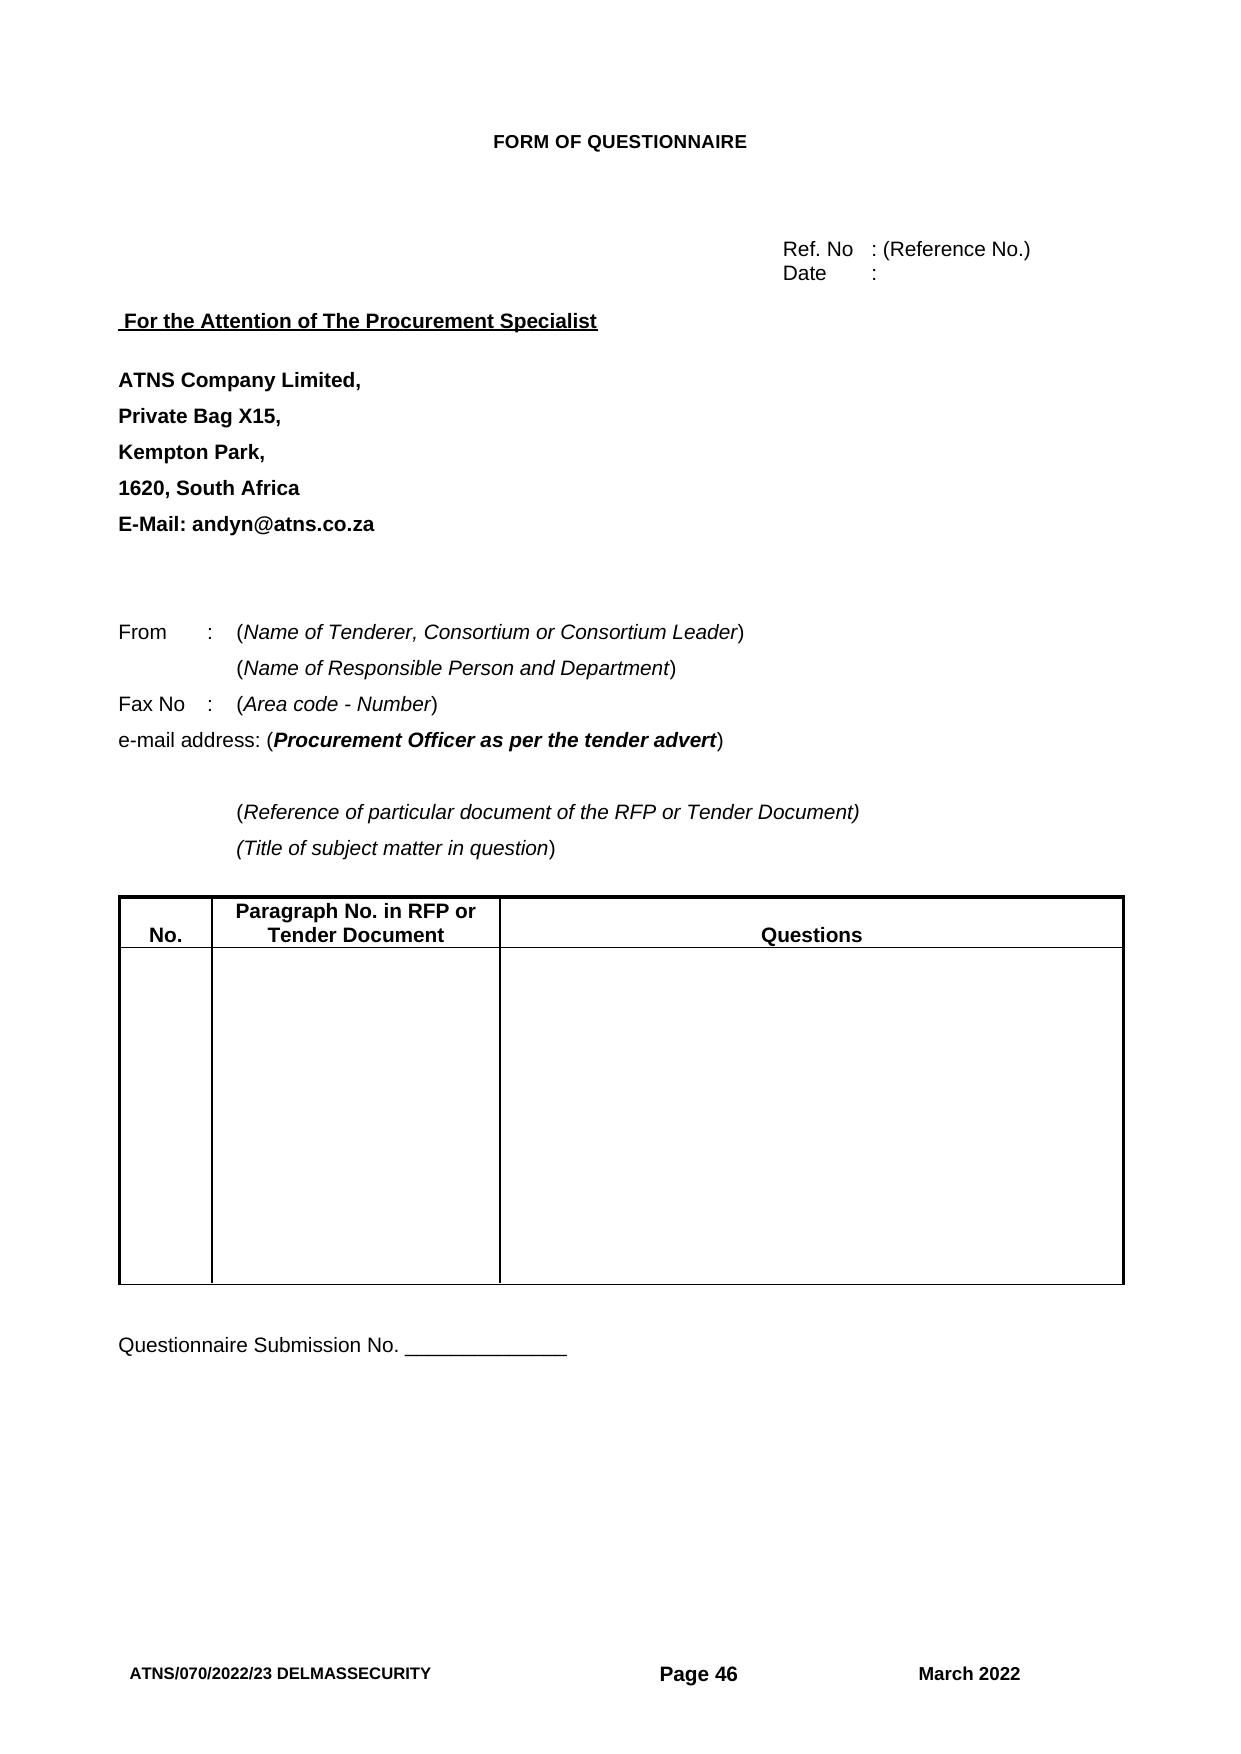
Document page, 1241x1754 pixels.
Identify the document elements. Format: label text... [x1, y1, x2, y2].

text FORM OF QUESTIONNAIRE [118, 131, 1122, 152]
text E-Mail: andyn@atns.co.za [118, 512, 1122, 536]
text (Name of Responsible Person and Department) [118, 656, 1122, 680]
text ATNS Company Limited, [118, 368, 1122, 392]
table_header No. [121, 899, 211, 946]
text Private Bag X15, [118, 404, 1122, 428]
table_header Questions [501, 899, 1122, 946]
text Ref. No : (Reference No.) [118, 237, 1122, 261]
text e-mail address: (Procurement Officer as per the tender advert) [118, 728, 1122, 752]
text 1620, South Africa [118, 476, 1122, 500]
table_cell [501, 948, 1122, 1283]
table_header Paragraph No. in RFP or Tender Document [213, 899, 499, 946]
text Questionnaire Submission No. ______________ [118, 1333, 1122, 1357]
text Fax No : (Area code - Number) [118, 692, 1122, 716]
text (Reference of particular document of the RFP or Tender Document) [118, 799, 1122, 823]
text For the Attention of The Procurement Specialist [118, 308, 1122, 332]
text Kempton Park, [118, 440, 1122, 464]
text (Title of subject matter in question) [118, 836, 1122, 859]
table_cell [213, 948, 499, 1283]
text Date : [118, 261, 1122, 284]
text From : (Name of Tenderer, Consortium or Consortium Leader) [118, 620, 1122, 644]
table_cell [121, 948, 211, 1283]
